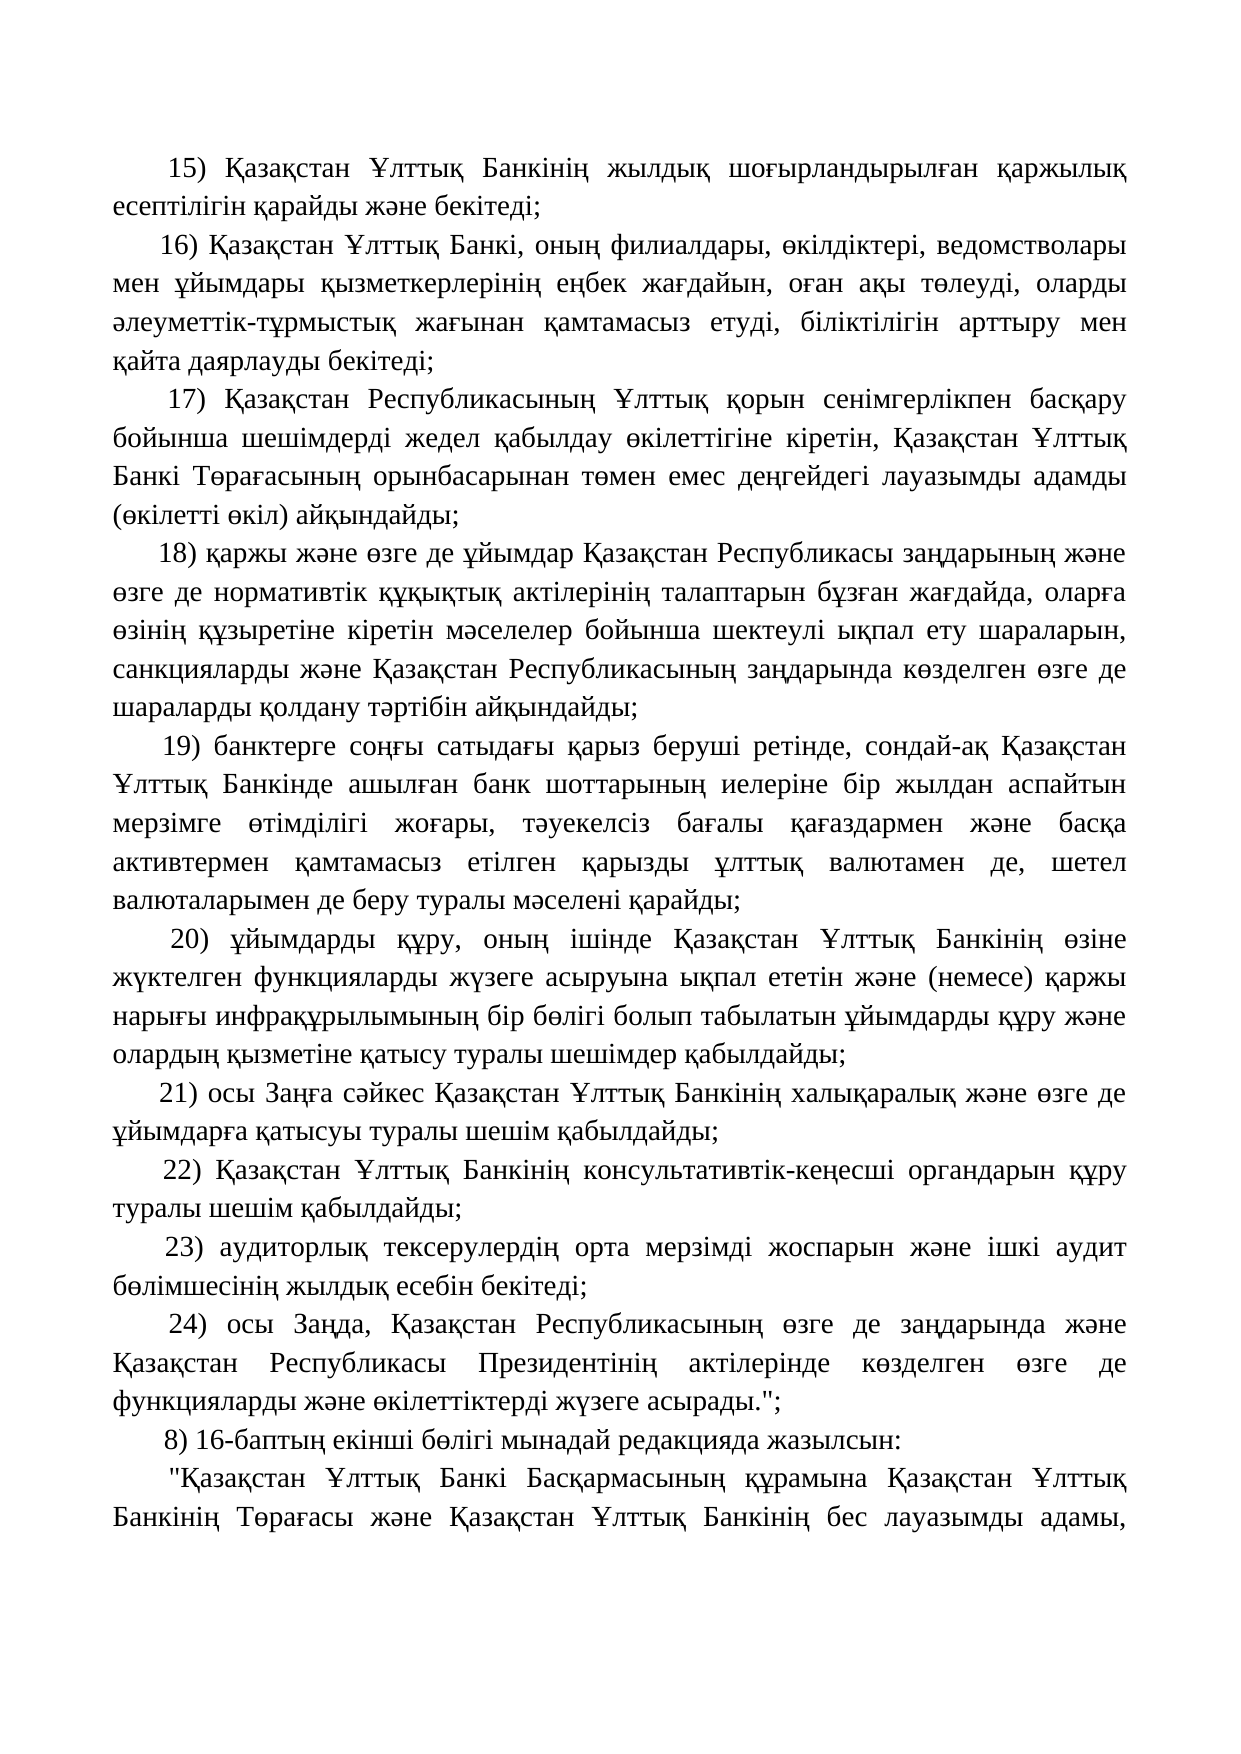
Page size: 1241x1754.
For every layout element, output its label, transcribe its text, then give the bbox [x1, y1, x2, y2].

text 8) 16-баптың екінші бөлігі мынадай редакцияда жазылсын: [112, 1422, 1128, 1455]
text 24) осы Заңда, Қазақстан Республикасының өзге де заңдарында және Қазақстан Республикасы Президентінің актілерінде көзделген өзге де функцияларды және өкiлеттiктерді жүзеге асырады."; [112, 1306, 1128, 1417]
text 18) қаржы және өзге де ұйымдар Қазақстан Республикасы заңдарының және өзге де нормативтік құқықтық актілерінің талаптарын бұзған жағдайда, оларға өзінің құзыретіне кіретін мәселелер бойынша шектеулi ықпал ету шараларын, санкцияларды және Қазақстан Республикасының заңдарында көзделген өзге де шараларды қолдану тәртібін айқындайды; [112, 535, 1128, 723]
text 20) ұйымдарды құру, оның ішінде Қазақстан Ұлттық Банкінің өзіне жүктелген функцияларды жүзеге асыруына ықпал ететін және (немесе) қаржы нарығы инфрақұрылымының бір бөлігі болып табылатын ұйымдарды құру және олардың қызметіне қатысу туралы шешімдер қабылдайды; [112, 921, 1128, 1070]
text 21) осы Заңға сәйкес Қазақстан Ұлттық Банкінің халықаралық және өзге де ұйымдарға қатысуы туралы шешім қабылдайды; [112, 1075, 1128, 1147]
text 16) Қазақстан Ұлттық Банкi, оның филиалдары, өкiлдiктерi, ведомстволары мен ұйымдары қызметкерлерiнiң еңбек жағдайын, оған ақы төлеудi, оларды әлеуметтiк-тұрмыстық жағынан қамтамасыз етудi, бiлiктiлiгiн арттыру мен қайта даярлауды бекiтеді; [112, 227, 1128, 376]
text 19) банктерге соңғы сатыдағы қарыз беруші ретінде, сондай-ақ Қазақстан Ұлттық Банкiнде ашылған банк шоттарының иелерiне бiр жылдан аспайтын мерзiмге өтiмдiлiгi жоғары, тәуекелсiз бағалы қағаздармен және басқа активтермен қамтамасыз етiлген қарызды ұлттық валютамен де, шетел валюталарымен де беру туралы мәселені қарайды; [112, 728, 1128, 916]
text 17) Қазақстан Республикасының Ұлттық қорын сенiмгерлiкпен басқару бойынша шешiмдерді жедел қабылдау өкiлеттiгiне кiретiн, Қазақстан Ұлттық Банкi Төрағасының орынбасарынан төмен емес деңгейдегi лауазымды адамды (өкiлеттi өкiл) айқындайды; [112, 381, 1128, 530]
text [112, 1460, 1128, 1532]
text 15) Қазақстан Ұлттық Банкiнiң жылдық шоғырландырылған қаржылық есептілігін қарайды және бекітеді; [112, 150, 1128, 222]
text 23) аудиторлық тексерулердің орта мерзімді жоспарын және ішкі аудит бөлімшесінің жылдық есебін бекітеді; [112, 1229, 1128, 1301]
text 22) Қазақстан Ұлттық Банкінің консультативтік-кеңесші органдарын құру туралы шешім қабылдайды; [112, 1152, 1128, 1224]
